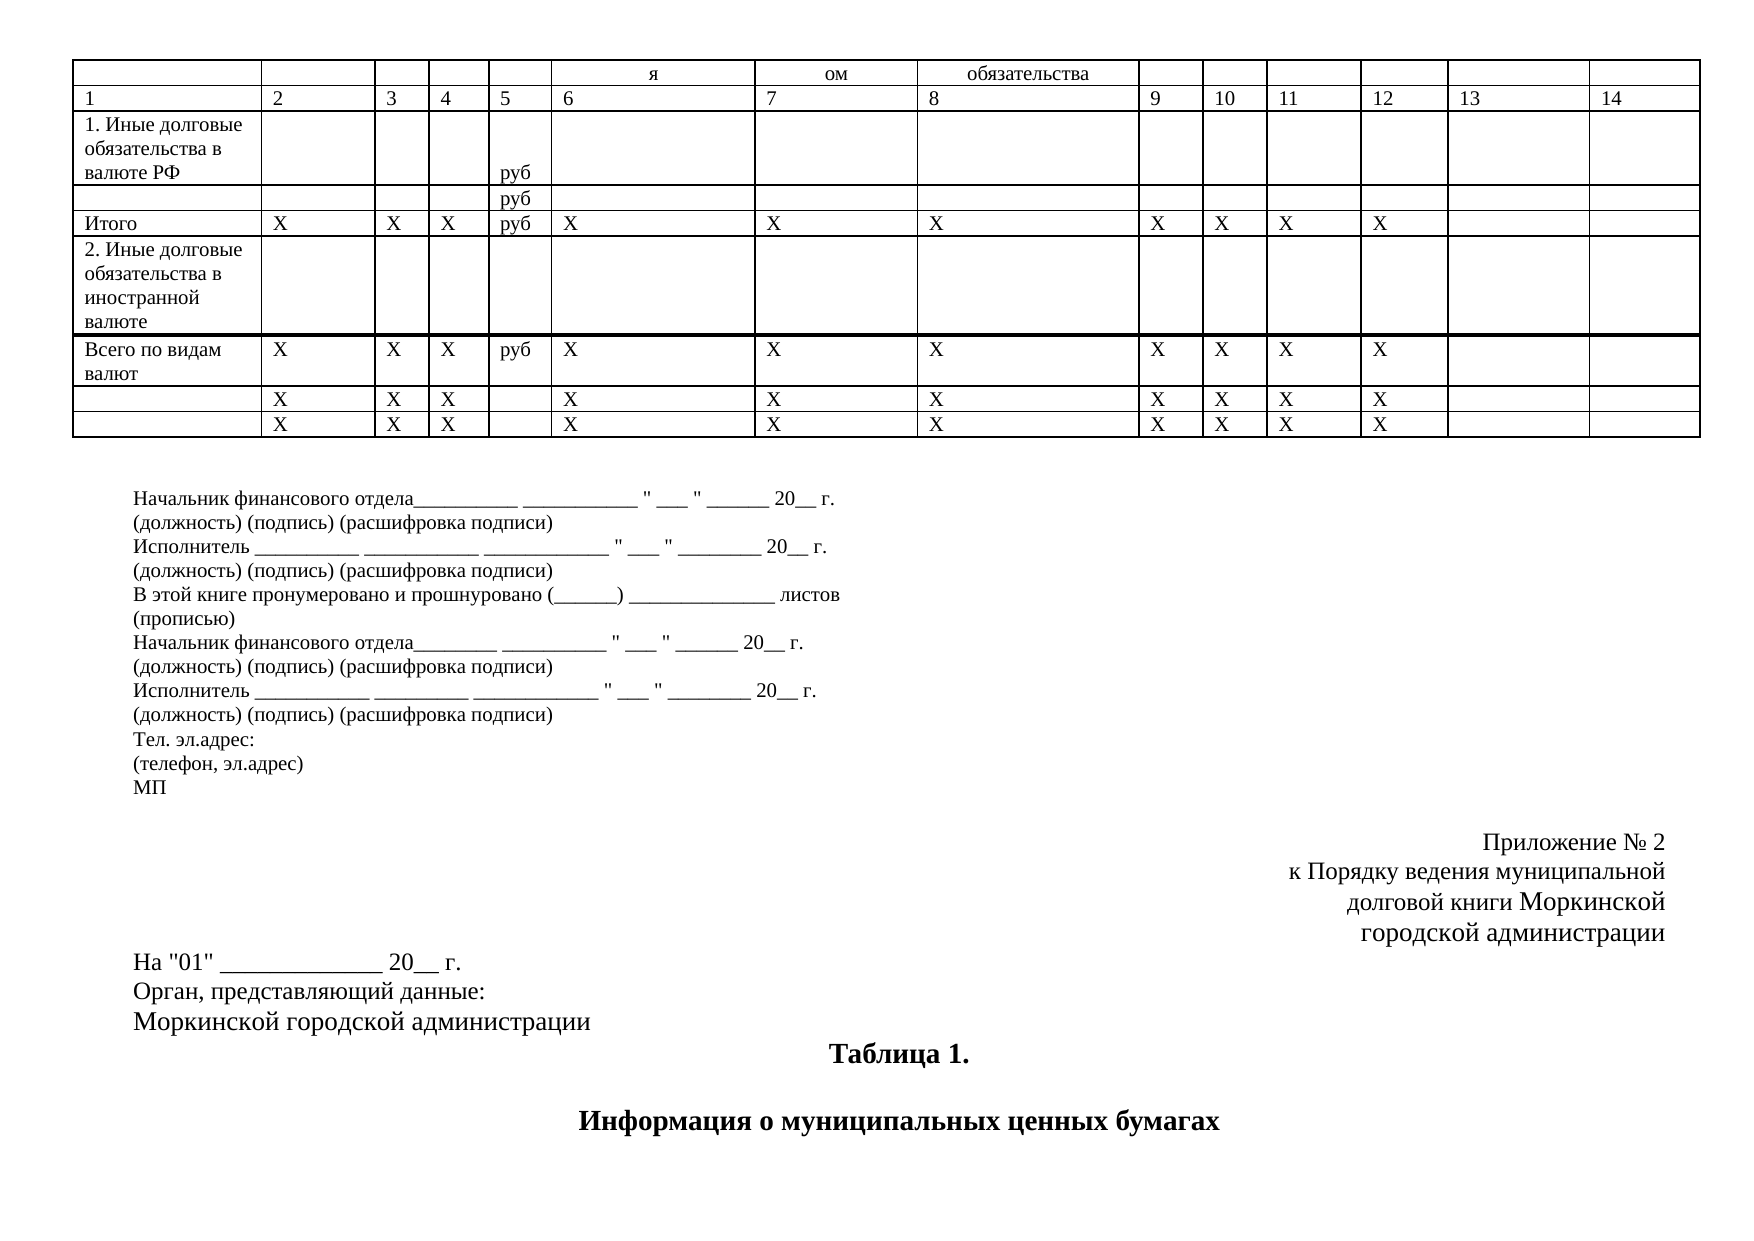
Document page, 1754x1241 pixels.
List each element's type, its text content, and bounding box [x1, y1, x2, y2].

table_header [1204, 61, 1266, 85]
table_cell Всего по видам валют [74, 337, 261, 385]
table_cell [1449, 186, 1589, 210]
table_cell Итого [74, 211, 261, 235]
text На "01" _____________ 20__ г. [74, 947, 1665, 976]
table_cell руб [490, 112, 551, 184]
table_cell X [262, 337, 374, 385]
table_cell X [552, 387, 754, 411]
table_cell 13 [1449, 86, 1589, 110]
table_cell 9 [1140, 86, 1202, 110]
text Информация о муниципальных ценных бумагах [74, 1103, 1665, 1136]
table_cell [430, 112, 488, 184]
table_cell X [1204, 211, 1266, 235]
table_cell X [1362, 337, 1447, 385]
table_cell 8 [918, 86, 1138, 110]
table_cell X [376, 211, 428, 235]
table_cell X [430, 337, 488, 385]
table_cell [74, 412, 261, 436]
table_cell [1362, 186, 1447, 210]
text Исполнитель __________ ___________ ____________ " ___ " ________ 20__ г. [74, 534, 1665, 558]
table_cell X [376, 412, 428, 436]
text (телефон, эл.адрес) [74, 751, 1665, 774]
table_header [1140, 61, 1202, 85]
table_cell 1. Иные долговые обязательства в валюте РФ [74, 112, 261, 184]
text Тел. эл.адрес: [74, 726, 1665, 751]
table_cell 10 [1204, 86, 1266, 110]
table_cell [1590, 186, 1699, 210]
table_cell [1204, 112, 1266, 184]
table_cell [918, 186, 1138, 210]
table_cell [262, 237, 374, 333]
text (должность) (подпись) (расшифровка подписи) [74, 510, 1665, 534]
table_cell [490, 237, 551, 333]
table_cell X [430, 211, 488, 235]
table_cell X [1268, 387, 1360, 411]
table_cell [262, 112, 374, 184]
table_cell 12 [1362, 86, 1447, 110]
table_cell [1590, 211, 1699, 235]
text Приложение № 2 [74, 827, 1665, 856]
table_cell [1362, 112, 1447, 184]
text городской администрации [74, 916, 1665, 947]
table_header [490, 61, 551, 85]
table_cell [1268, 186, 1360, 210]
text к Порядку ведения муниципальной [74, 856, 1665, 885]
table_cell [1204, 186, 1266, 210]
table_cell X [756, 337, 917, 385]
table_cell X [1362, 211, 1447, 235]
table_cell X [756, 211, 917, 235]
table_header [1268, 61, 1360, 85]
text Исполнитель ___________ _________ ____________ " ___ " ________ 20__ г. [74, 678, 1665, 702]
table_cell X [1268, 211, 1360, 235]
table_cell [918, 237, 1138, 333]
table_cell X [1140, 412, 1202, 436]
table_cell X [1204, 387, 1266, 411]
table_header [74, 61, 261, 85]
table_cell [490, 387, 551, 411]
table_cell [1590, 112, 1699, 184]
table_cell X [262, 211, 374, 235]
text Начальник финансового отдела________ __________ " ___ " ______ 20__ г. [74, 630, 1665, 654]
text (должность) (подпись) (расшифровка подписи) [74, 702, 1665, 726]
text (прописью) [74, 606, 1665, 630]
table_cell X [552, 412, 754, 436]
table_cell 4 [430, 86, 488, 110]
table_cell [1140, 237, 1202, 333]
table_cell [74, 387, 261, 411]
table_cell [376, 112, 428, 184]
table_cell X [262, 412, 374, 436]
table_cell [1590, 337, 1699, 385]
table_cell X [756, 387, 917, 411]
table_cell [756, 237, 917, 333]
table_cell [1362, 237, 1447, 333]
table_cell 2 [262, 86, 374, 110]
table_cell X [756, 412, 917, 436]
table_cell X [430, 387, 488, 411]
table_cell 14 [1590, 86, 1699, 110]
table_cell [376, 237, 428, 333]
table_cell X [1140, 337, 1202, 385]
table_cell X [430, 412, 488, 436]
text Начальник финансового отдела__________ ___________ " ___ " ______ 20__ г. [74, 486, 1665, 510]
table_cell 2. Иные долговые обязательства в иностранной валюте [74, 237, 261, 333]
table_cell [1449, 337, 1589, 385]
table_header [918, 61, 1138, 85]
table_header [756, 61, 917, 85]
text Орган, представляющий данные: [74, 976, 1665, 1005]
table_cell X [1140, 211, 1202, 235]
table_cell [918, 112, 1138, 184]
table_cell X [1268, 412, 1360, 436]
table_cell [552, 112, 754, 184]
table_cell X [918, 387, 1138, 411]
text В этой книге пронумеровано и прошнуровано (______) ______________ листов [74, 582, 1665, 606]
text (должность) (подпись) (расшифровка подписи) [74, 654, 1665, 678]
table_cell [1449, 211, 1589, 235]
text долговой книги Моркинской [74, 885, 1665, 916]
text МП [74, 774, 1665, 799]
table_cell X [262, 387, 374, 411]
text Таблица 1. [74, 1036, 1665, 1069]
table_cell [376, 186, 428, 210]
table_cell руб [490, 337, 551, 385]
table_cell [1449, 412, 1589, 436]
table_cell X [918, 337, 1138, 385]
table_cell 1 [74, 86, 261, 110]
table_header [552, 61, 754, 85]
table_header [1362, 61, 1447, 85]
table_cell [1449, 387, 1589, 411]
table_cell [1140, 112, 1202, 184]
table_cell X [376, 337, 428, 385]
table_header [376, 61, 428, 85]
table_cell [1268, 237, 1360, 333]
table_cell X [552, 211, 754, 235]
table_cell X [1140, 387, 1202, 411]
table_cell 7 [756, 86, 917, 110]
table_cell [490, 412, 551, 436]
table_cell [552, 237, 754, 333]
table_cell X [918, 412, 1138, 436]
table_cell X [376, 387, 428, 411]
table_cell [74, 186, 261, 210]
table_cell X [1268, 337, 1360, 385]
table_cell [430, 186, 488, 210]
table_cell [1590, 237, 1699, 333]
table_cell [1268, 112, 1360, 184]
table_cell [1204, 237, 1266, 333]
table_cell X [1204, 412, 1266, 436]
table_cell [1590, 412, 1699, 436]
table_cell [552, 186, 754, 210]
table_cell X [552, 337, 754, 385]
table_cell [1590, 387, 1699, 411]
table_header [262, 61, 374, 85]
table_cell руб [490, 186, 551, 210]
table_cell 11 [1268, 86, 1360, 110]
table_cell X [1362, 387, 1447, 411]
table_cell 6 [552, 86, 754, 110]
table_cell [262, 186, 374, 210]
table_cell руб [490, 211, 551, 235]
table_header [1590, 61, 1699, 85]
table_cell [1140, 186, 1202, 210]
table_cell [1449, 237, 1589, 333]
table_cell [756, 112, 917, 184]
text Моркинской городской администрации [74, 1005, 1665, 1036]
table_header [1449, 61, 1589, 85]
table_cell X [1362, 412, 1447, 436]
table_cell 5 [490, 86, 551, 110]
table_cell [756, 186, 917, 210]
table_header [430, 61, 488, 85]
table_cell X [918, 211, 1138, 235]
table_cell X [1204, 337, 1266, 385]
table_cell 3 [376, 86, 428, 110]
table_cell [430, 237, 488, 333]
table_cell [1449, 112, 1589, 184]
text (должность) (подпись) (расшифровка подписи) [74, 558, 1665, 582]
